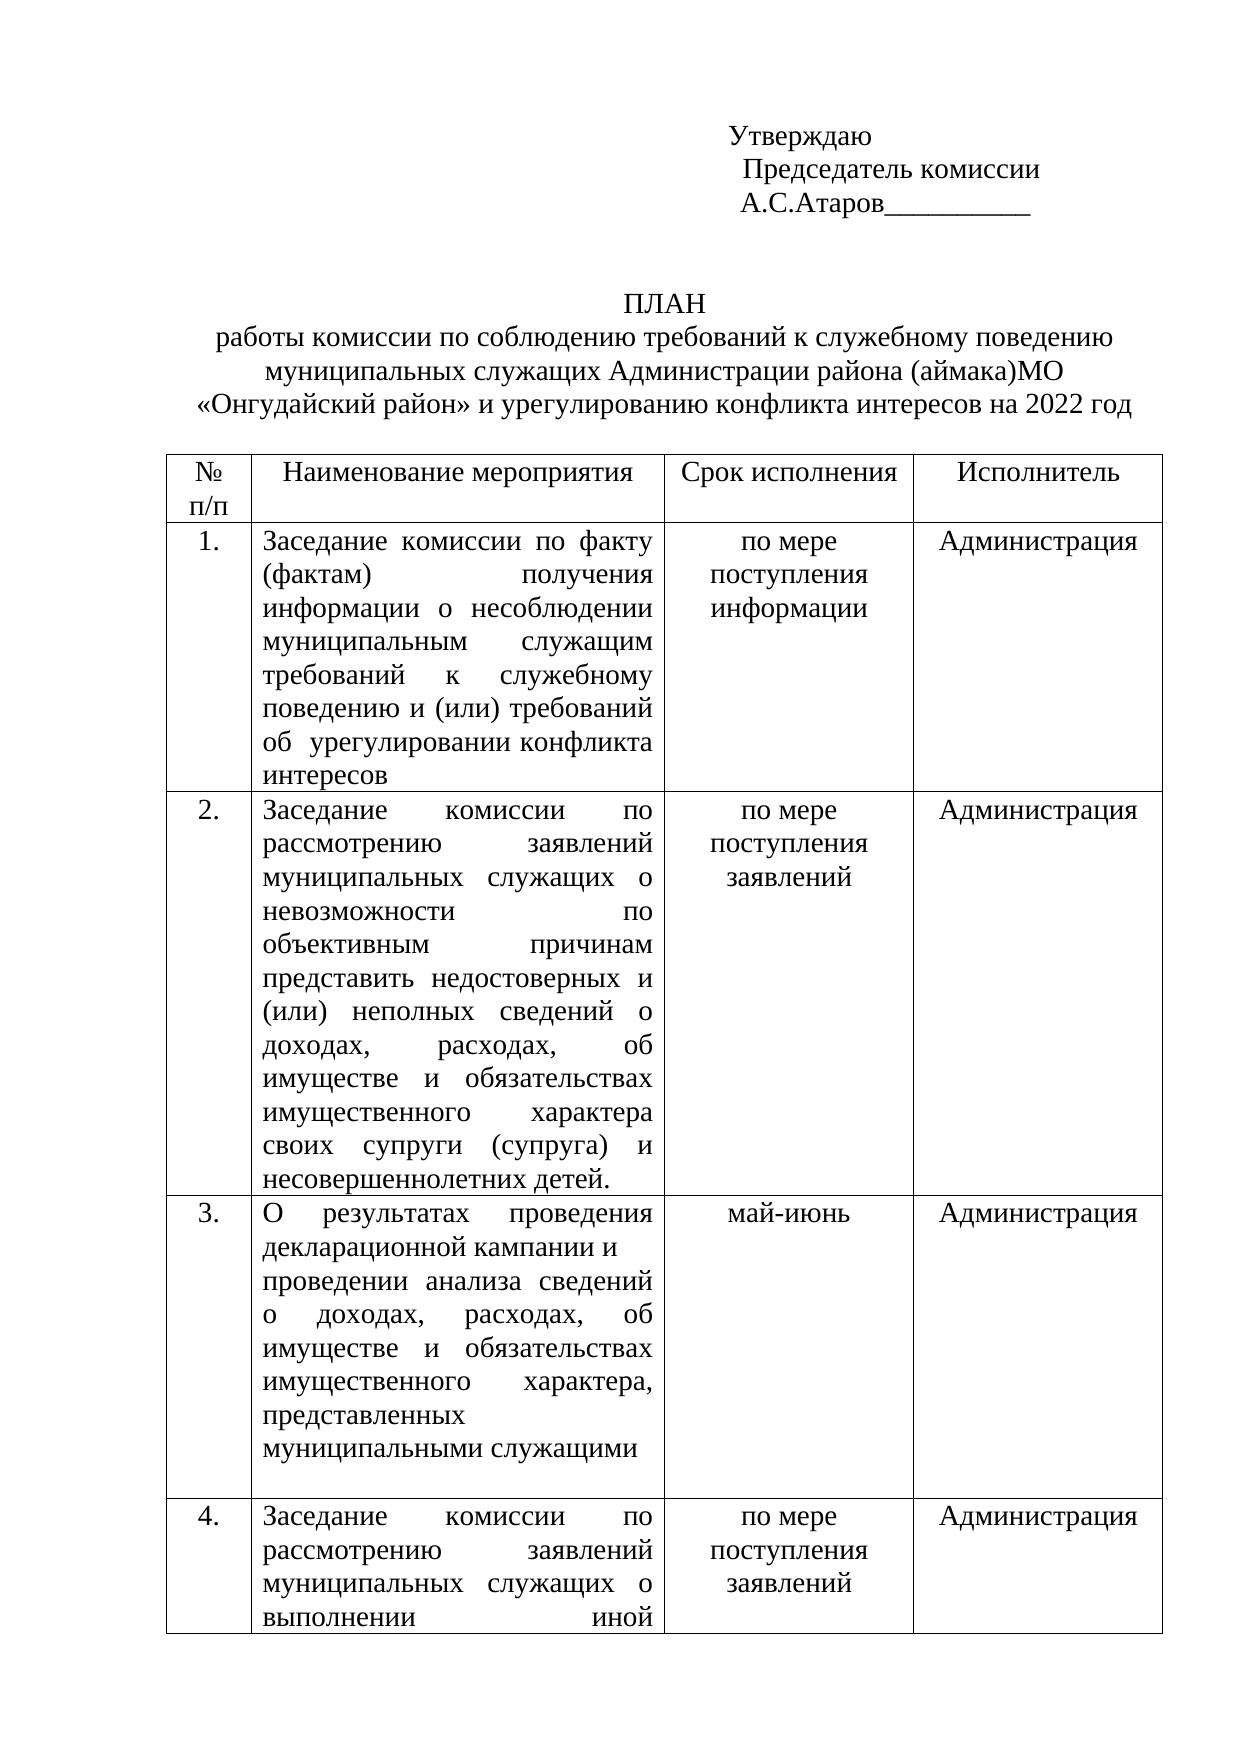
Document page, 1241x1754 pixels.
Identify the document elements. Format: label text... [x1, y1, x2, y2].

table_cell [252, 1499, 664, 1633]
table_cell Заседание комиссии по факту (фактам) получения информации о несоблюдении муниципальным служащим требований к служебному поведению и (или) требований об урегулировании конфликта интересов [252, 523, 664, 791]
table_cell Администрация [914, 1499, 1162, 1633]
text Председатель комиссии [177, 152, 1152, 185]
table_cell Администрация [914, 792, 1162, 1194]
table_header Срок исполнения [665, 455, 913, 522]
table_cell 4. [167, 1499, 251, 1633]
table_cell 2. [167, 792, 251, 1194]
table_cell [665, 1499, 913, 1633]
table_header № п/п [167, 455, 251, 522]
table_cell май-июнь [665, 1196, 913, 1497]
table_cell Администрация [914, 523, 1162, 791]
table_cell Заседание комиссии по рассмотрению заявлений муниципальных служащих о невозможности по объективным причинам представить недостоверных и (или) неполных сведений о доходах, расходах, об имуществе и обязательствах имущественного характера своих супруги (супруга) и несовершеннолетних детей. [252, 792, 664, 1194]
text А.С.Атаров__________ [177, 185, 1152, 219]
table_cell по мере поступления заявлений [665, 792, 913, 1194]
table_cell по мере поступления информации [665, 523, 913, 791]
table_cell Администрация [914, 1196, 1162, 1497]
text ПЛАН [177, 286, 1152, 319]
table_cell О результатах проведения декларационной кампании и проведении анализа сведений о доходах, расходах, об имуществе и обязательствах имущественного характера, представленных муниципальными служащими [252, 1196, 664, 1497]
table_cell 1. [167, 523, 251, 791]
table_cell 3. [167, 1196, 251, 1497]
table_header Исполнитель [914, 455, 1162, 522]
table_header Наименование мероприятия [252, 455, 664, 522]
text работы комиссии по соблюдению требований к служебному поведению муниципальных служащих Администрации района (аймака)МО «Онгудайский район» и урегулированию конфликта интересов на 2022 год [177, 319, 1152, 420]
text Утверждаю [177, 118, 1152, 152]
